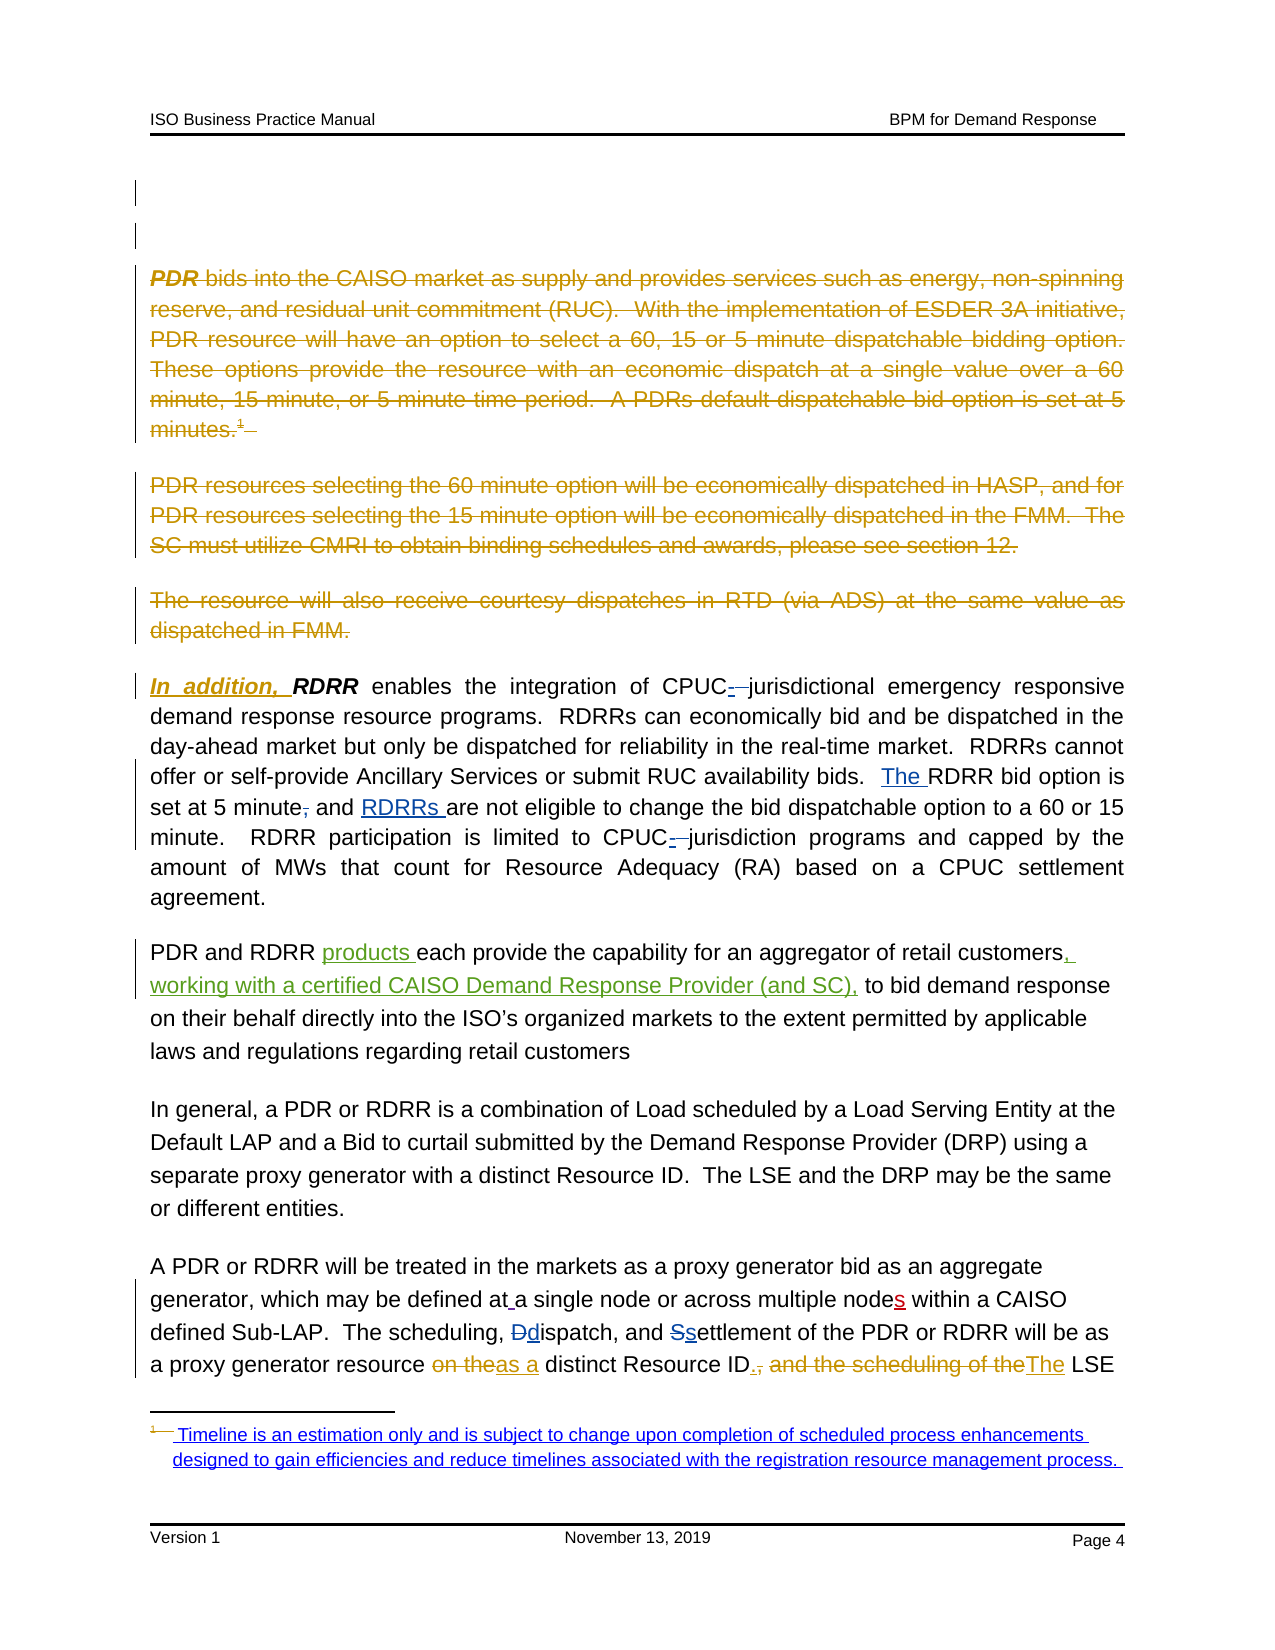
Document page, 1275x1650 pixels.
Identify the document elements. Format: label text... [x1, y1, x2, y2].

text PDR and RDRR each provide the capability for an aggregator of retail customers to bid demand response on their behalf directly into the ISO’s organized markets to the extent permitted by applicable laws and regulations regarding retail customers [150, 939, 1125, 1064]
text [150, 1253, 1125, 1378]
text In general, a PDR or RDRR is a combination of Load scheduled by a Load Serving Entity at the Default LAP and a Bid to curtail submitted by the Demand Response Provider (DRP) using a separate proxy generator with a distinct Resource ID. The LSE and the DRP may be the same or different entities. [150, 1096, 1125, 1221]
text RDRR enables the integration of CPUCjurisdictional emergency responsive demand response resource programs. RDRRs can economically bid and be dispatched in the day-ahead market but only be dispatched for reliability in the real-time market. RDRRs cannot offer or self-provide Ancillary Services or submit RUC availability bids. RDRR bid option is set at 5 minute and are not eligible to change the bid dispatchable option to a 60 or 15 minute. RDRR participation is limited to CPUCjurisdiction programs and capped by the amount of MWs that count for Resource Adequacy (RA) based on a CPUC settlement agreement. [150, 673, 1125, 911]
